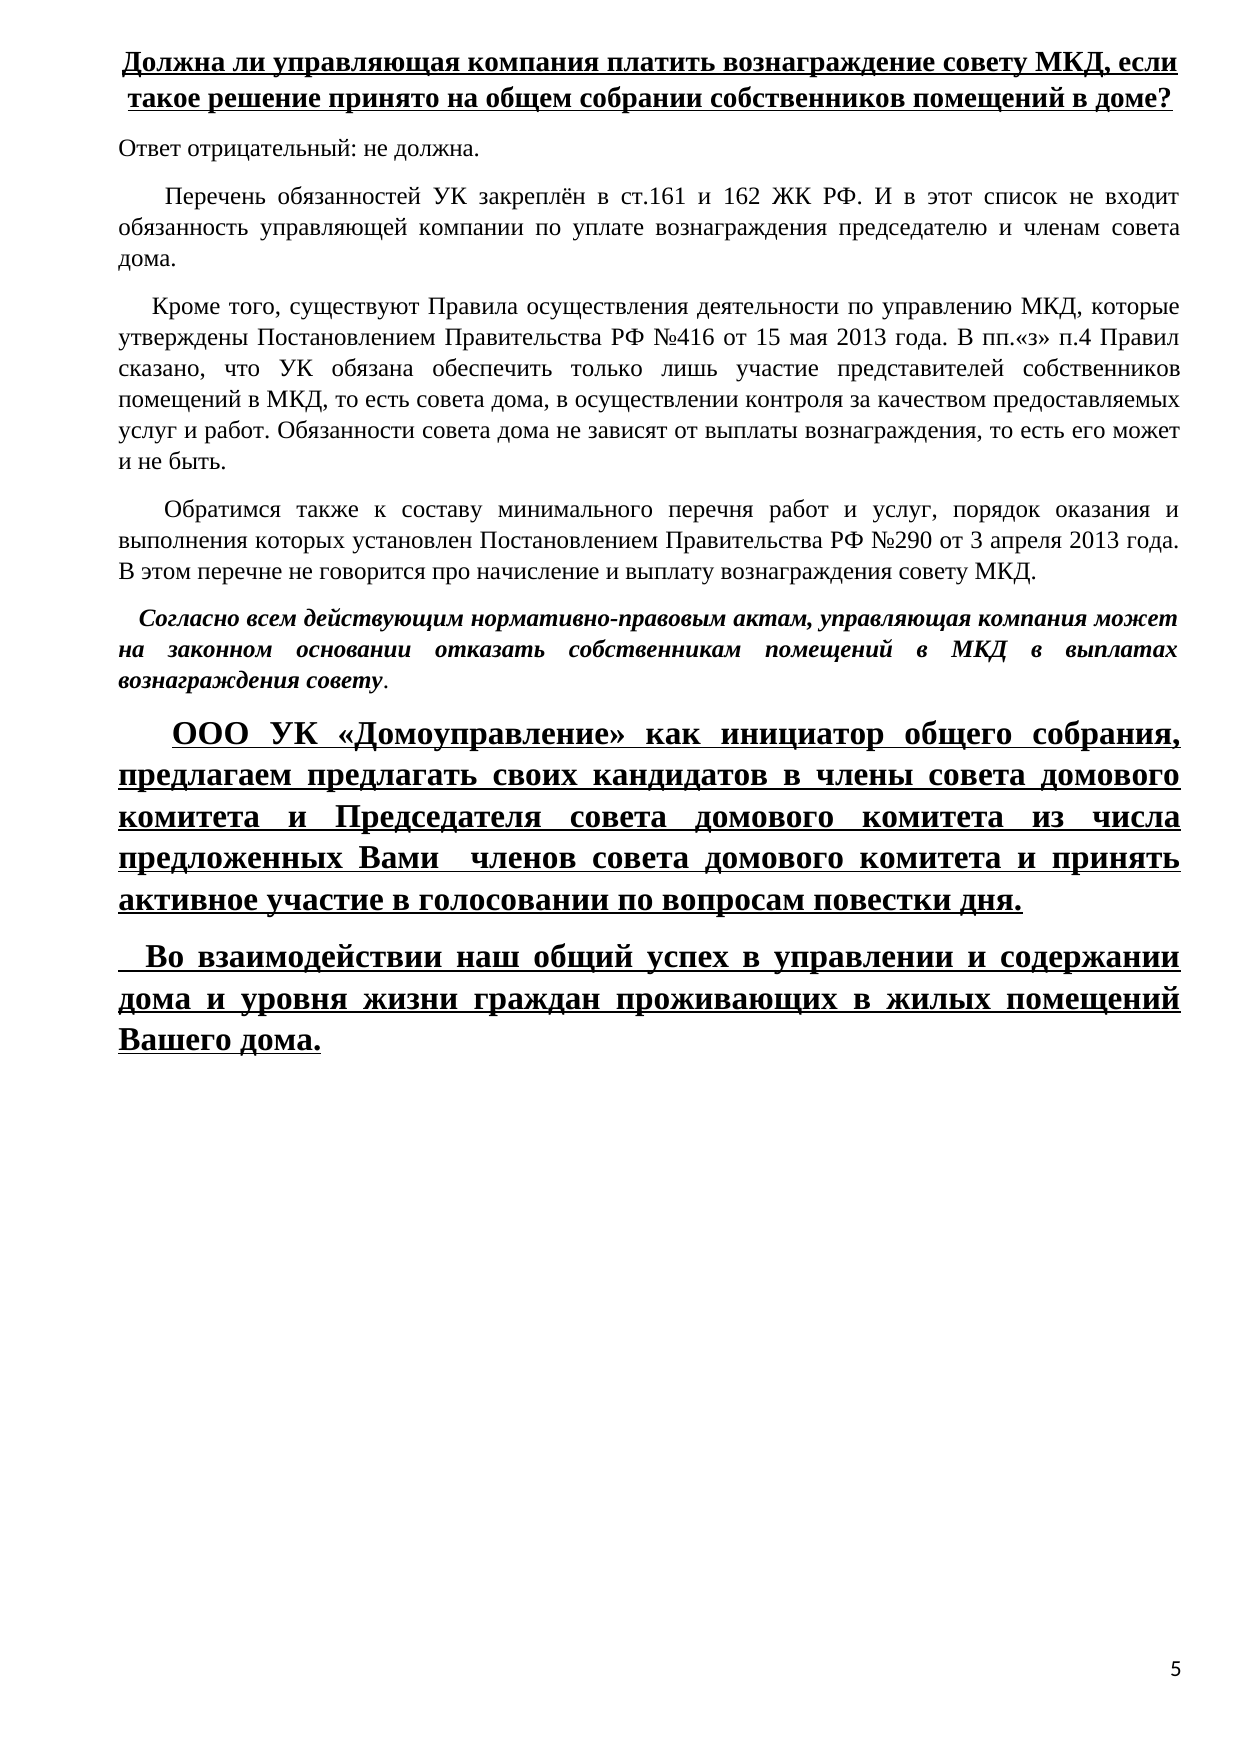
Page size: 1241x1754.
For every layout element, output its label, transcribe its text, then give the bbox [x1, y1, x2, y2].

text Должна ли управляющая компания платить вознаграждение совету МКД, если такое решение принято на общем собрании собственников помещений в доме? [118, 44, 1181, 114]
text ООО УК «Домоуправление» как инициатор общего собрания, предлагаем предлагать своих кандидатов в члены совета домового комитета и Председателя совета домового комитета из числа предложенных Вами членов совета домового комитета и принять активное участие в голосовании по вопросам повестки дня. [118, 790, 1181, 829]
text Во взаимодействии наш общий успех в управлении и содержании дома и уровня жизни граждан проживающих в жилых помещений Вашего дома. [118, 972, 1181, 1011]
text Перечень обязанностей УК закреплён в ст.161 и 162 ЖК РФ. И в этот список не входит обязанность управляющей компании по уплате вознаграждения председателю и членам совета дома. [118, 181, 1181, 272]
text Кроме того, существуют Правила осуществления деятельности по управлению МКД, которые утверждены Постановлением Правительства РФ №416 от 15 мая 2013 года. В пп.«з» п.4 Правил сказано, что УК обязана обеспечить только лишь участие представителей собственников помещений в МКД, то есть совета дома, в осуществлении контроля за качеством предоставляемых услуг и работ. Обязанности совета дома не зависят от выплаты вознаграждения, то есть его может и не быть. [118, 291, 1181, 475]
text Ответ отрицательный: не должна. [118, 133, 1181, 162]
text Во взаимодействии наш общий успех в управлении и содержании дома и уровня жизни граждан проживающих в жилых помещений Вашего дома. [118, 937, 1181, 970]
text ООО УК «Домоуправление» как инициатор общего собрания, предлагаем предлагать своих кандидатов в члены совета домового комитета и Председателя совета домового комитета из числа предложенных Вами членов совета домового комитета и принять активное участие в голосовании по вопросам повестки дня. [118, 831, 1181, 871]
text ООО УК «Домоуправление» как инициатор общего собрания, предлагаем предлагать своих кандидатов в члены совета домового комитета и Председателя совета домового комитета из числа предложенных Вами членов совета домового комитета и принять активное участие в голосовании по вопросам повестки дня. [118, 713, 1181, 788]
text ООО УК «Домоуправление» как инициатор общего собрания, предлагаем предлагать своих кандидатов в члены совета домового комитета и Председателя совета домового комитета из числа предложенных Вами членов совета домового комитета и принять активное участие в голосовании по вопросам повестки дня. [118, 872, 1181, 917]
text Согласно всем действующим нормативно-правовым актам, управляющая компания может на законном основании отказать собственникам помещений в МКД в выплатах вознаграждения совету. [118, 603, 1181, 694]
text Во взаимодействии наш общий успех в управлении и содержании дома и уровня жизни граждан проживающих в жилых помещений Вашего дома. [118, 1013, 1181, 1058]
text Обратимся также к составу минимального перечня работ и услуг, порядок оказания и выполнения которых установлен Постановлением Правительства РФ №290 от 3 апреля 2013 года. В этом перечне не говорится про начисление и выплату вознаграждения совету МКД. [118, 494, 1181, 584]
